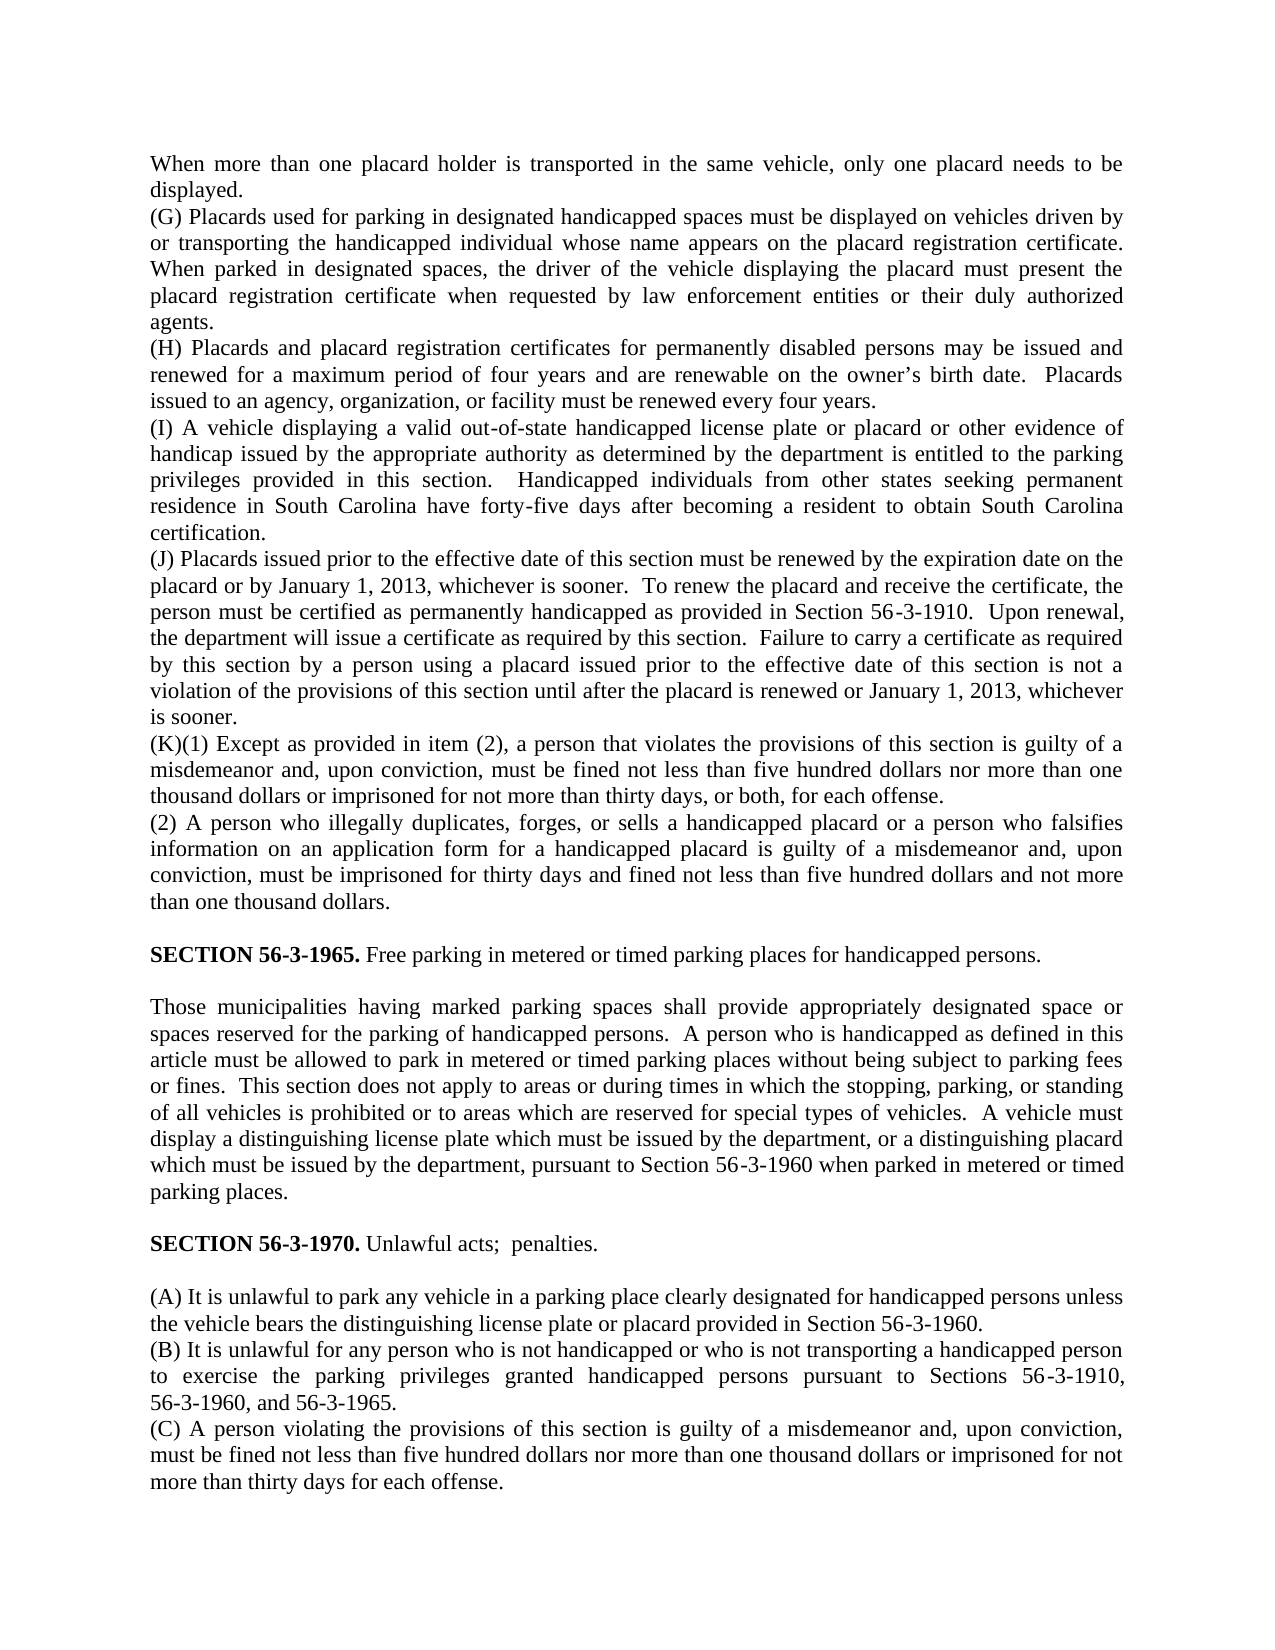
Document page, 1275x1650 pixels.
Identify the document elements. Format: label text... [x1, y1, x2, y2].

text SECTION 56-3-1965. Free parking in metered or timed parking places for handicapped persons. [150, 941, 1125, 967]
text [150, 150, 1125, 203]
text Those municipalities having marked parking spaces shall provide appropriately designated space or spaces reserved for the parking of handicapped persons. A person who is handicapped as defined in this article must be allowed to park in metered or timed parking places without being subject to parking fees or fines. This section does not apply to areas or during times in which the stopping, parking, or standing of all vehicles is prohibited or to areas which are reserved for special types of vehicles. A vehicle must display a distinguishing license plate which must be issued by the department, or a distinguishing placard which must be issued by the department, pursuant to Section 56-3-1960 when parked in metered or timed parking places. [150, 993, 1125, 1204]
text (G) Placards used for parking in designated handicapped spaces must be displayed on vehicles driven by or transporting the handicapped individual whose name appears on the placard registration certificate. When parked in designated spaces, the driver of the vehicle displaying the placard must present the placard registration certificate when requested by law enforcement entities or their duly authorized agents. [150, 203, 1125, 334]
text (J) Placards issued prior to the effective date of this section must be renewed by the expiration date on the placard or by January 1, 2013, whichever is sooner. To renew the placard and receive the certificate, the person must be certified as permanently handicapped as provided in Section 56-3-1910. Upon renewal, the department will issue a certificate as required by this section. Failure to carry a certificate as required by this section by a person using a placard issued prior to the effective date of this section is not a violation of the provisions of this section until after the placard is renewed or January 1, 2013, whichever is sooner. [150, 545, 1125, 730]
text (A) It is unlawful to park any vehicle in a parking place clearly designated for handicapped persons unless the vehicle bears the distinguishing license plate or placard provided in Section 56-3-1960. [150, 1283, 1125, 1336]
text (K)(1) Except as provided in item (2), a person that violates the provisions of this section is guilty of a misdemeanor and, upon conviction, must be fined not less than five hundred dollars nor more than one thousand dollars or imprisoned for not more than thirty days, or both, for each offense. [150, 730, 1125, 809]
text (I) A vehicle displaying a valid out-of-state handicapped license plate or placard or other evidence of handicap issued by the appropriate authority as determined by the department is entitled to the parking privileges provided in this section. Handicapped individuals from other states seeking permanent residence in South Carolina have forty-five days after becoming a resident to obtain South Carolina certification. [150, 413, 1125, 545]
text (B) It is unlawful for any person who is not handicapped or who is not transporting a handicapped person to exercise the parking privileges granted handicapped persons pursuant to Sections 56-3-1910, 56-3-1960, and 56-3-1965. [150, 1336, 1125, 1415]
text SECTION 56-3-1970. Unlawful acts; penalties. [150, 1231, 1125, 1257]
text (H) Placards and placard registration certificates for permanently disabled persons may be issued and renewed for a maximum period of four years and are renewable on the owner’s birth date. Placards issued to an agency, organization, or facility must be renewed every four years. [150, 334, 1125, 413]
text (C) A person violating the provisions of this section is guilty of a misdemeanor and, upon conviction, must be fined not less than five hundred dollars nor more than one thousand dollars or imprisoned for not more than thirty days for each offense. [150, 1415, 1125, 1494]
text (2) A person who illegally duplicates, forges, or sells a handicapped placard or a person who falsifies information on an application form for a handicapped placard is guilty of a misdemeanor and, upon conviction, must be imprisoned for thirty days and fined not less than five hundred dollars and not more than one thousand dollars. [150, 809, 1125, 914]
